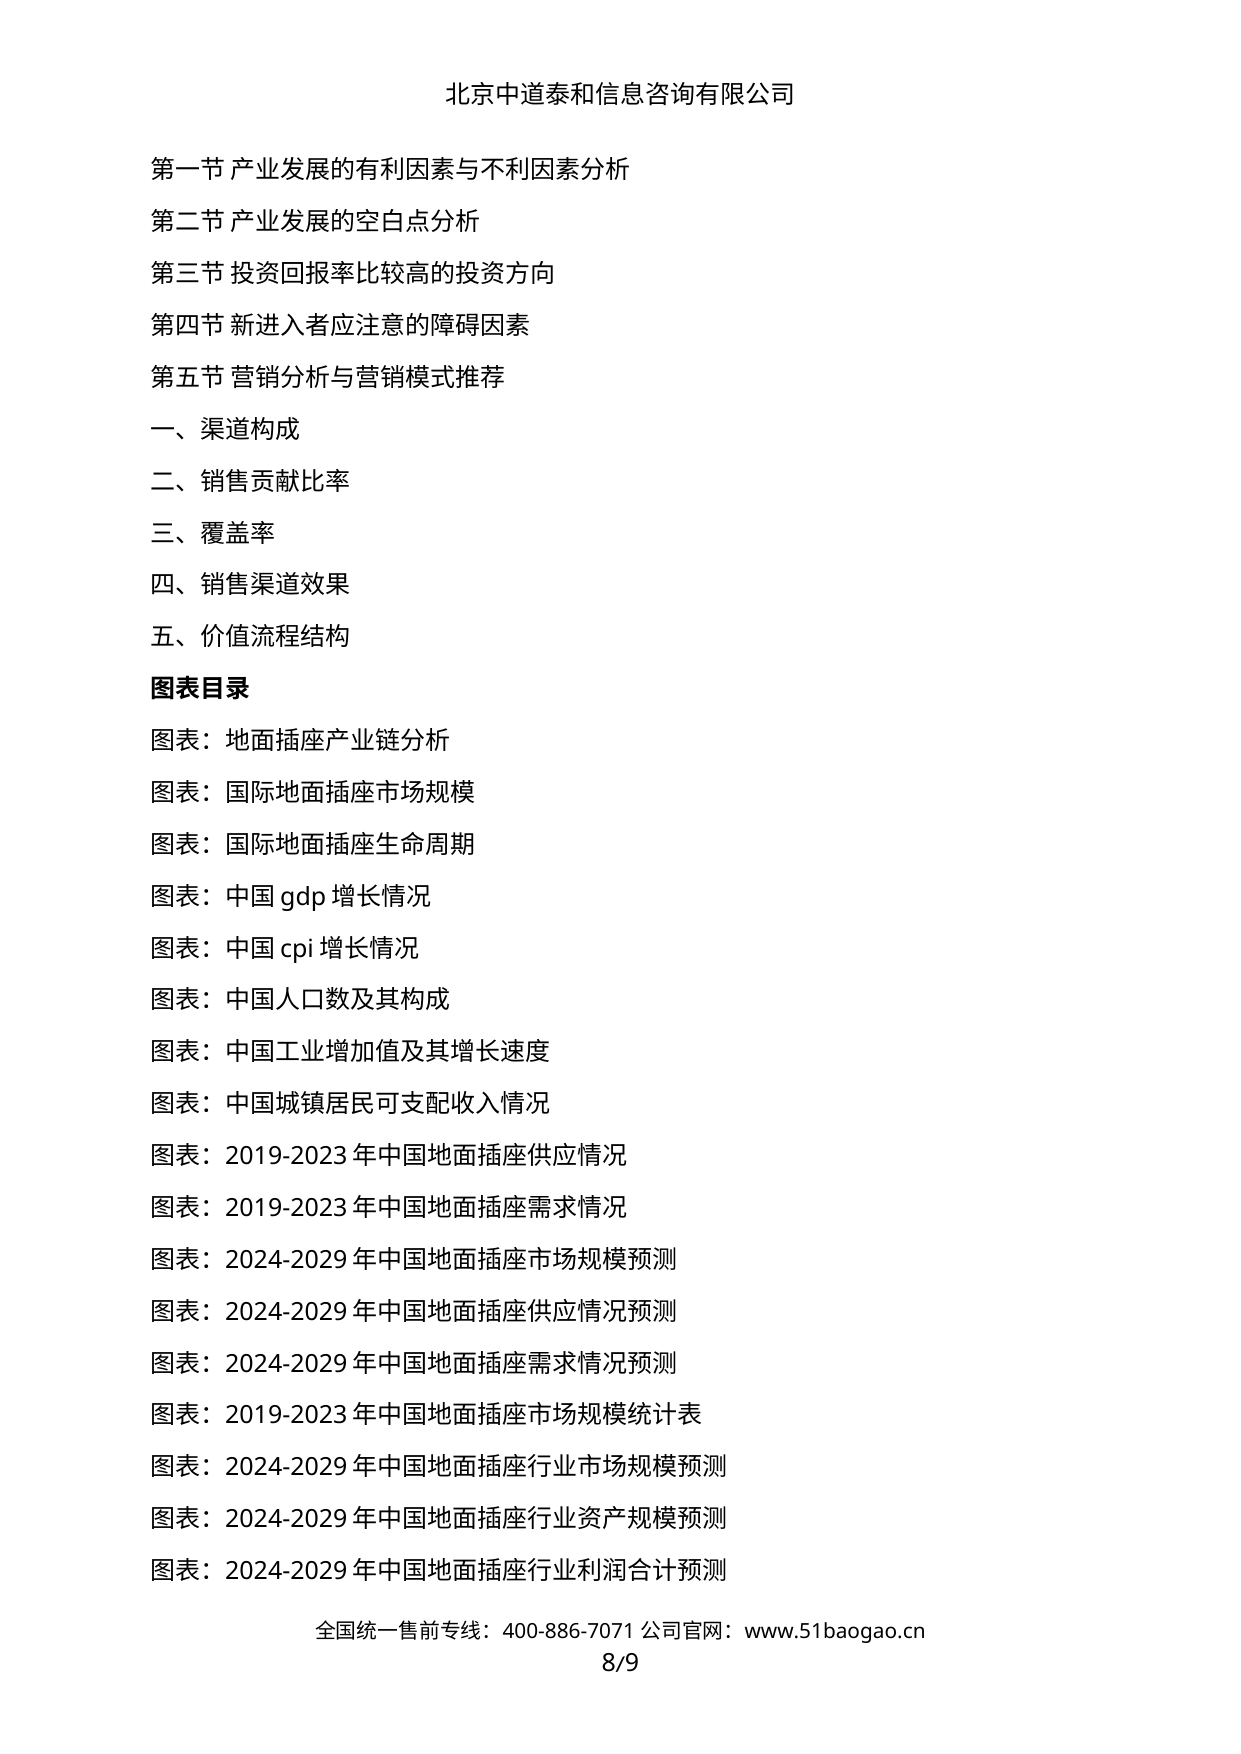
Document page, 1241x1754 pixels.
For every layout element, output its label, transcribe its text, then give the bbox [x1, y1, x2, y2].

text 五、价值流程结构 [150, 617, 1090, 653]
text 图表：2019-2023年中国地面插座市场规模统计表 [150, 1395, 1090, 1431]
text 四、销售渠道效果 [150, 565, 1090, 601]
text 图表：2019-2023年中国地面插座供应情况 [150, 1136, 1090, 1172]
text 三、覆盖率 [150, 513, 1090, 549]
text 第一节 产业发展的有利因素与不利因素分析 [150, 150, 1090, 186]
text 一、渠道构成 [150, 409, 1090, 446]
text 图表：2019-2023年中国地面插座需求情况 [150, 1187, 1090, 1224]
text 第三节 投资回报率比较高的投资方向 [150, 254, 1090, 290]
text 第二节 产业发展的空白点分析 [150, 202, 1090, 238]
text 图表：2024-2029年中国地面插座行业市场规模预测 [150, 1447, 1090, 1483]
text 图表：2024-2029年中国地面插座需求情况预测 [150, 1343, 1090, 1379]
text 图表目录 [150, 669, 1090, 705]
text 图表：国际地面插座市场规模 [150, 772, 1090, 809]
text 第四节 新进入者应注意的障碍因素 [150, 306, 1090, 342]
text 图表：2024-2029年中国地面插座行业资产规模预测 [150, 1499, 1090, 1535]
text 图表：中国人口数及其构成 [150, 980, 1090, 1016]
text 第五节 营销分析与营销模式推荐 [150, 357, 1090, 394]
text 图表：2024-2029年中国地面插座市场规模预测 [150, 1239, 1090, 1276]
text 图表：2024-2029年中国地面插座供应情况预测 [150, 1291, 1090, 1327]
text 图表：国际地面插座生命周期 [150, 824, 1090, 861]
text 二、销售贡献比率 [150, 461, 1090, 497]
text 图表：中国工业增加值及其增长速度 [150, 1032, 1090, 1068]
text 图表：中国cpi增长情况 [150, 928, 1090, 964]
text 图表：2024-2029年中国地面插座行业利润合计预测 [150, 1551, 1090, 1587]
text 图表：中国城镇居民可支配收入情况 [150, 1084, 1090, 1120]
text 图表：地面插座产业链分析 [150, 721, 1090, 757]
text 图表：中国gdp增长情况 [150, 876, 1090, 912]
